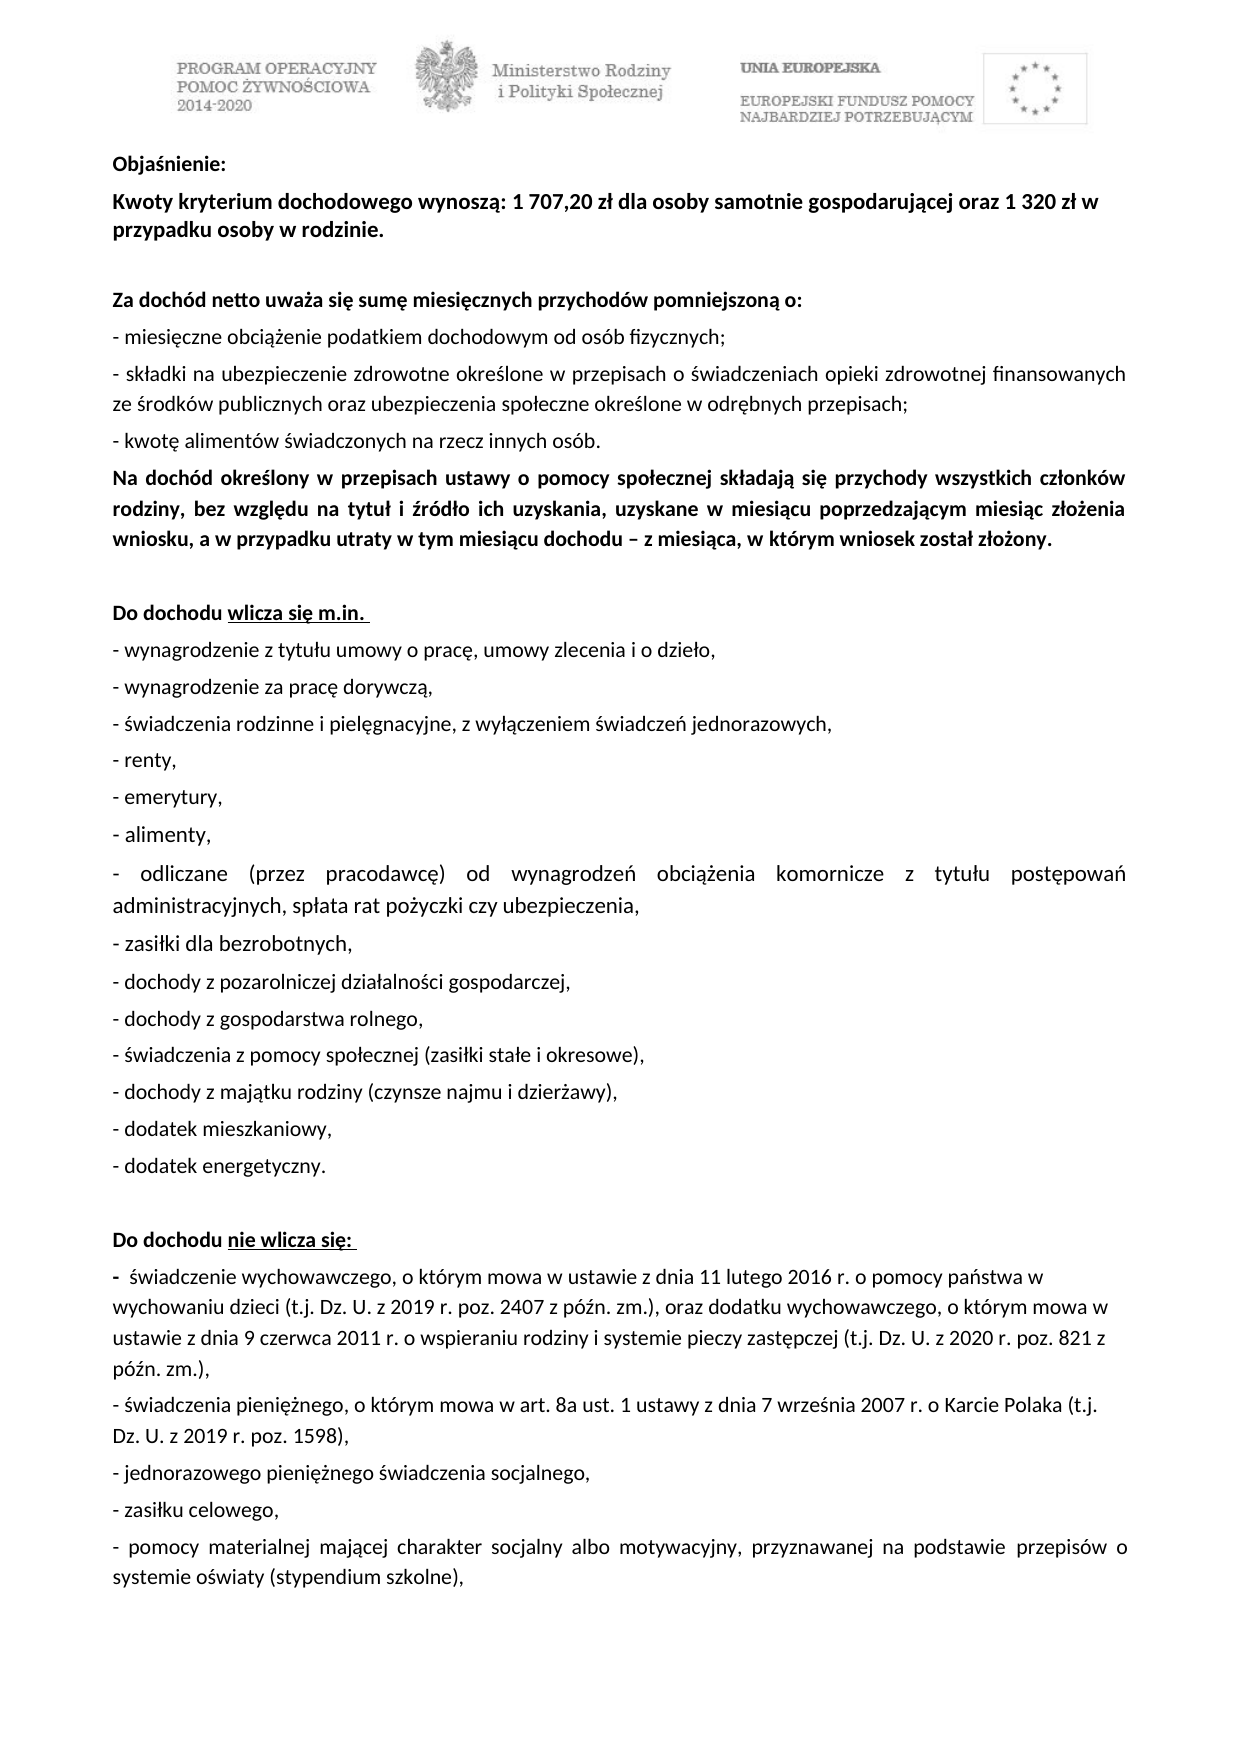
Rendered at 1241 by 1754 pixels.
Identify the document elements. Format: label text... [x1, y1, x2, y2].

text - pomocy materialnej mającej charakter socjalny albo motywacyjny, przyznawanej na podstawie przepisów o systemie oświaty (stypendium szkolne), [112, 1533, 1128, 1590]
text - dodatek mieszkaniowy, [112, 1115, 1128, 1142]
text - odliczane (przez pracodawcę) od wynagrodzeń obciążenia komornicze z tytułu postępowań administracyjnych, spłata rat pożyczki czy ubezpieczenia, [112, 859, 1128, 919]
text - wynagrodzenie za pracę dorywczą, [112, 673, 1128, 699]
text - miesięczne obciążenie podatkiem dochodowym od osób fizycznych; [112, 323, 1128, 349]
text - kwotę alimentów świadczonych na rzecz innych osób. [112, 427, 1128, 454]
text Na dochód określony w przepisach ustawy o pomocy społecznej składają się przychody wszystkich członków rodziny, bez względu na tytuł i źródło ich uzyskania, uzyskane w miesiącu poprzedzającym miesiąc złożenia wniosku, a w przypadku utraty w tym miesiącu dochodu – z miesiąca, w którym wniosek został złożony. [112, 464, 1128, 552]
text - świadczenia pieniężnego, o którym mowa w art. 8a ust. 1 ustawy z dnia 7 września 2007 r. o Karcie Polaka (t.j. Dz. U. z 2019 r. poz. 1598), [112, 1392, 1128, 1449]
text - dodatek energetyczny. [112, 1152, 1128, 1179]
text - alimenty, [112, 820, 1128, 848]
picture [112, 15, 1128, 149]
text - świadczenia rodzinne i pielęgnacyjne, z wyłączeniem świadczeń jednorazowych, [112, 710, 1128, 736]
text Do dochodu wlicza się m.in. [112, 599, 1128, 626]
text - świadczenie wychowawczego, o którym mowa w ustawie z dnia 11 lutego 2016 r. o pomocy państwa w wychowaniu dzieci (t.j. Dz. U. z 2019 r. poz. 2407 z późn. zm.), oraz dodatku wychowawczego, o którym mowa w ustawie z dnia 9 czerwca 2011 r. o wspieraniu rodziny i systemie pieczy zastępczej (t.j. Dz. U. z 2020 r. poz. 821 z późn. zm.), [112, 1263, 1128, 1381]
text - wynagrodzenie z tytułu umowy o pracę, umowy zlecenia i o dzieło, [112, 636, 1128, 663]
text - dochody z pozarolniczej działalności gospodarczej, [112, 968, 1128, 994]
text - zasiłki dla bezrobotnych, [112, 929, 1128, 957]
text - zasiłku celowego, [112, 1496, 1128, 1523]
text - jednorazowego pieniężnego świadczenia socjalnego, [112, 1459, 1128, 1486]
text - świadczenia z pomocy społecznej (zasiłki stałe i okresowe), [112, 1042, 1128, 1068]
text Do dochodu nie wlicza się: [112, 1226, 1128, 1253]
text - dochody z majątku rodziny (czynsze najmu i dzierżawy), [112, 1078, 1128, 1105]
text Kwoty kryterium dochodowego wynoszą: 1 707,20 zł dla osoby samotnie gospodarującej oraz 1 320 zł w przypadku osoby w rodzinie. [112, 187, 1128, 243]
text - emerytury, [112, 783, 1128, 810]
text Za dochód netto uważa się sumę miesięcznych przychodów pomniejszoną o: [112, 286, 1128, 313]
text - składki na ubezpieczenie zdrowotne określone w przepisach o świadczeniach opieki zdrowotnej finansowanych ze środków publicznych oraz ubezpieczenia społeczne określone w odrębnych przepisach; [112, 360, 1128, 417]
text Objaśnienie: [112, 150, 1128, 177]
text - dochody z gospodarstwa rolnego, [112, 1005, 1128, 1031]
text - renty, [112, 747, 1128, 773]
